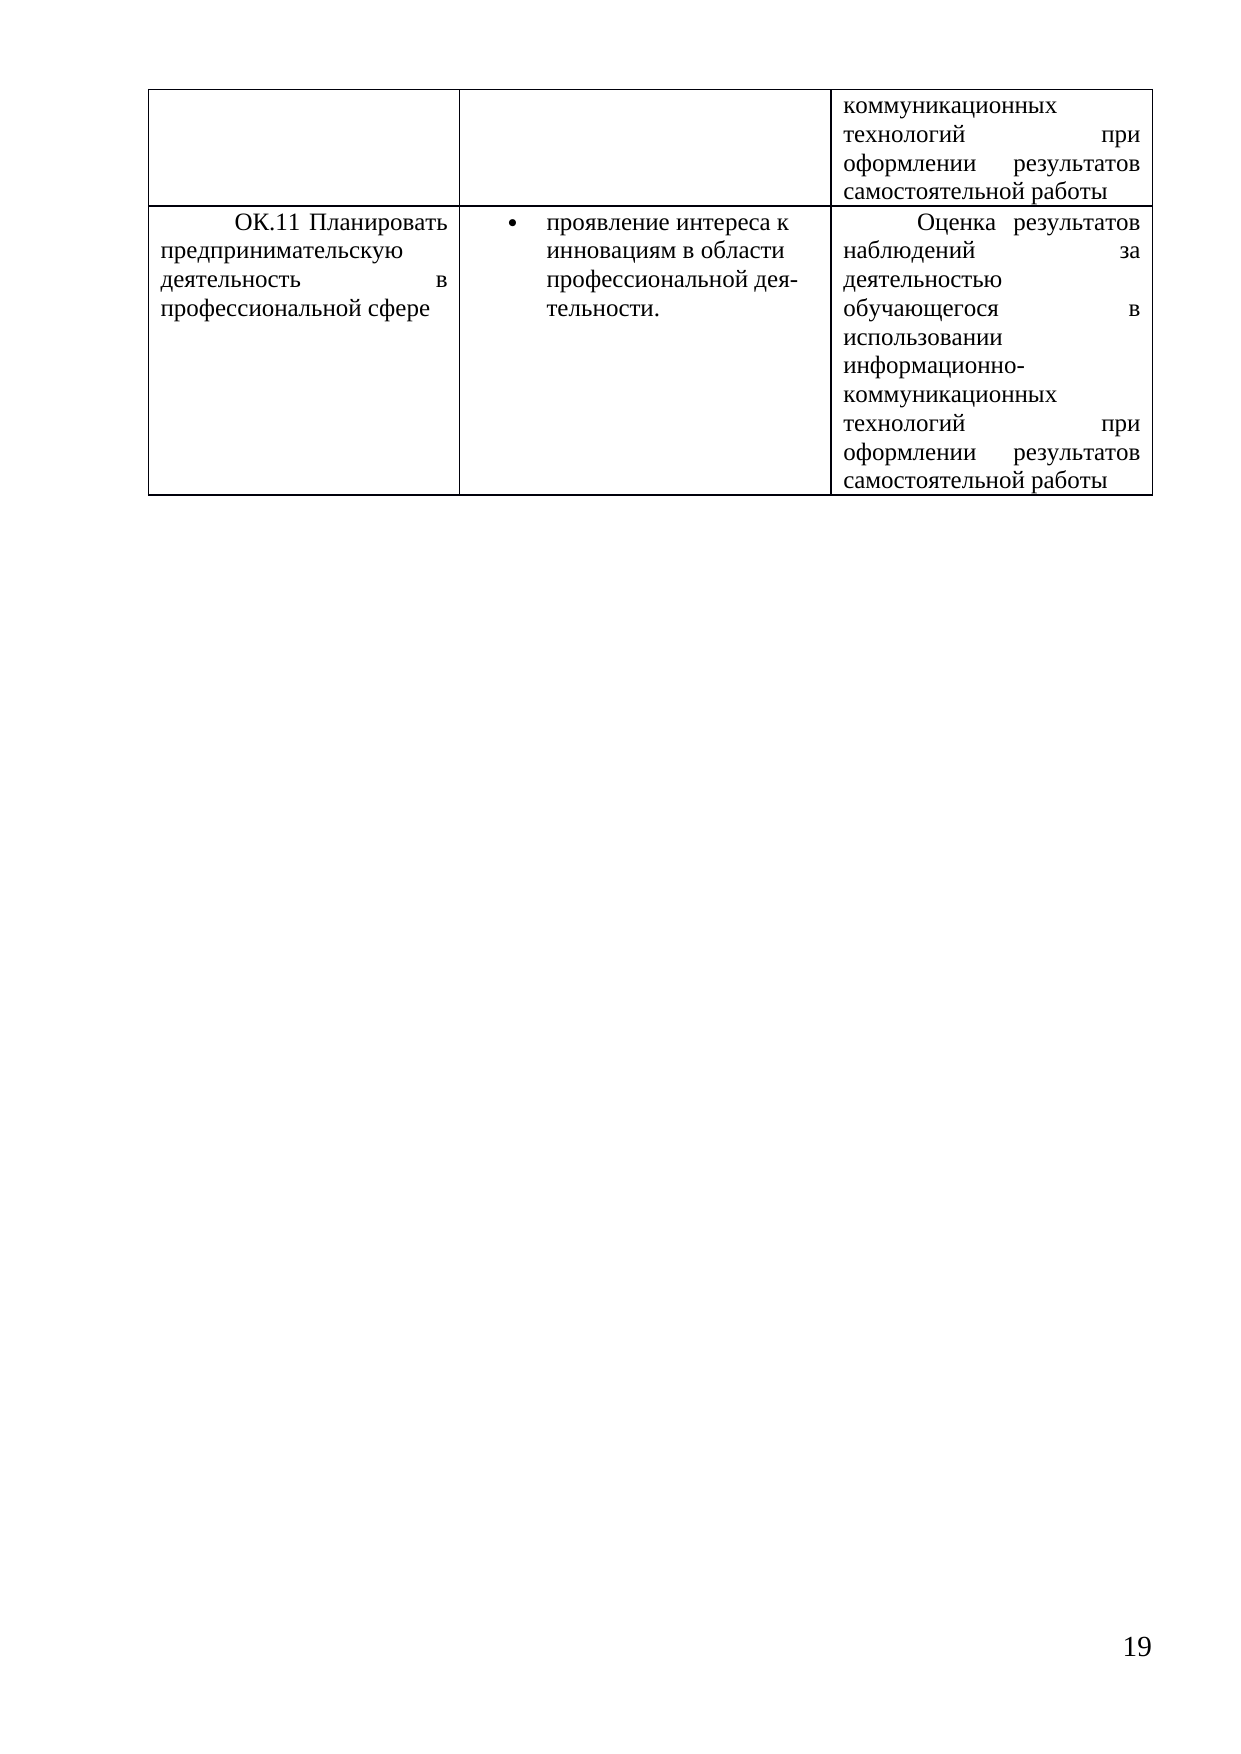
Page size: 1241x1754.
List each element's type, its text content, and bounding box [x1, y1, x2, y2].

table_cell проявление интереса к инновациям в области профессиональной деятельности. [460, 207, 830, 494]
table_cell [832, 90, 1152, 205]
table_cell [149, 90, 459, 205]
table_cell ОК.11 Планировать предпринимательскую деятельность в профессиональной сфере [149, 207, 459, 494]
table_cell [460, 90, 830, 205]
